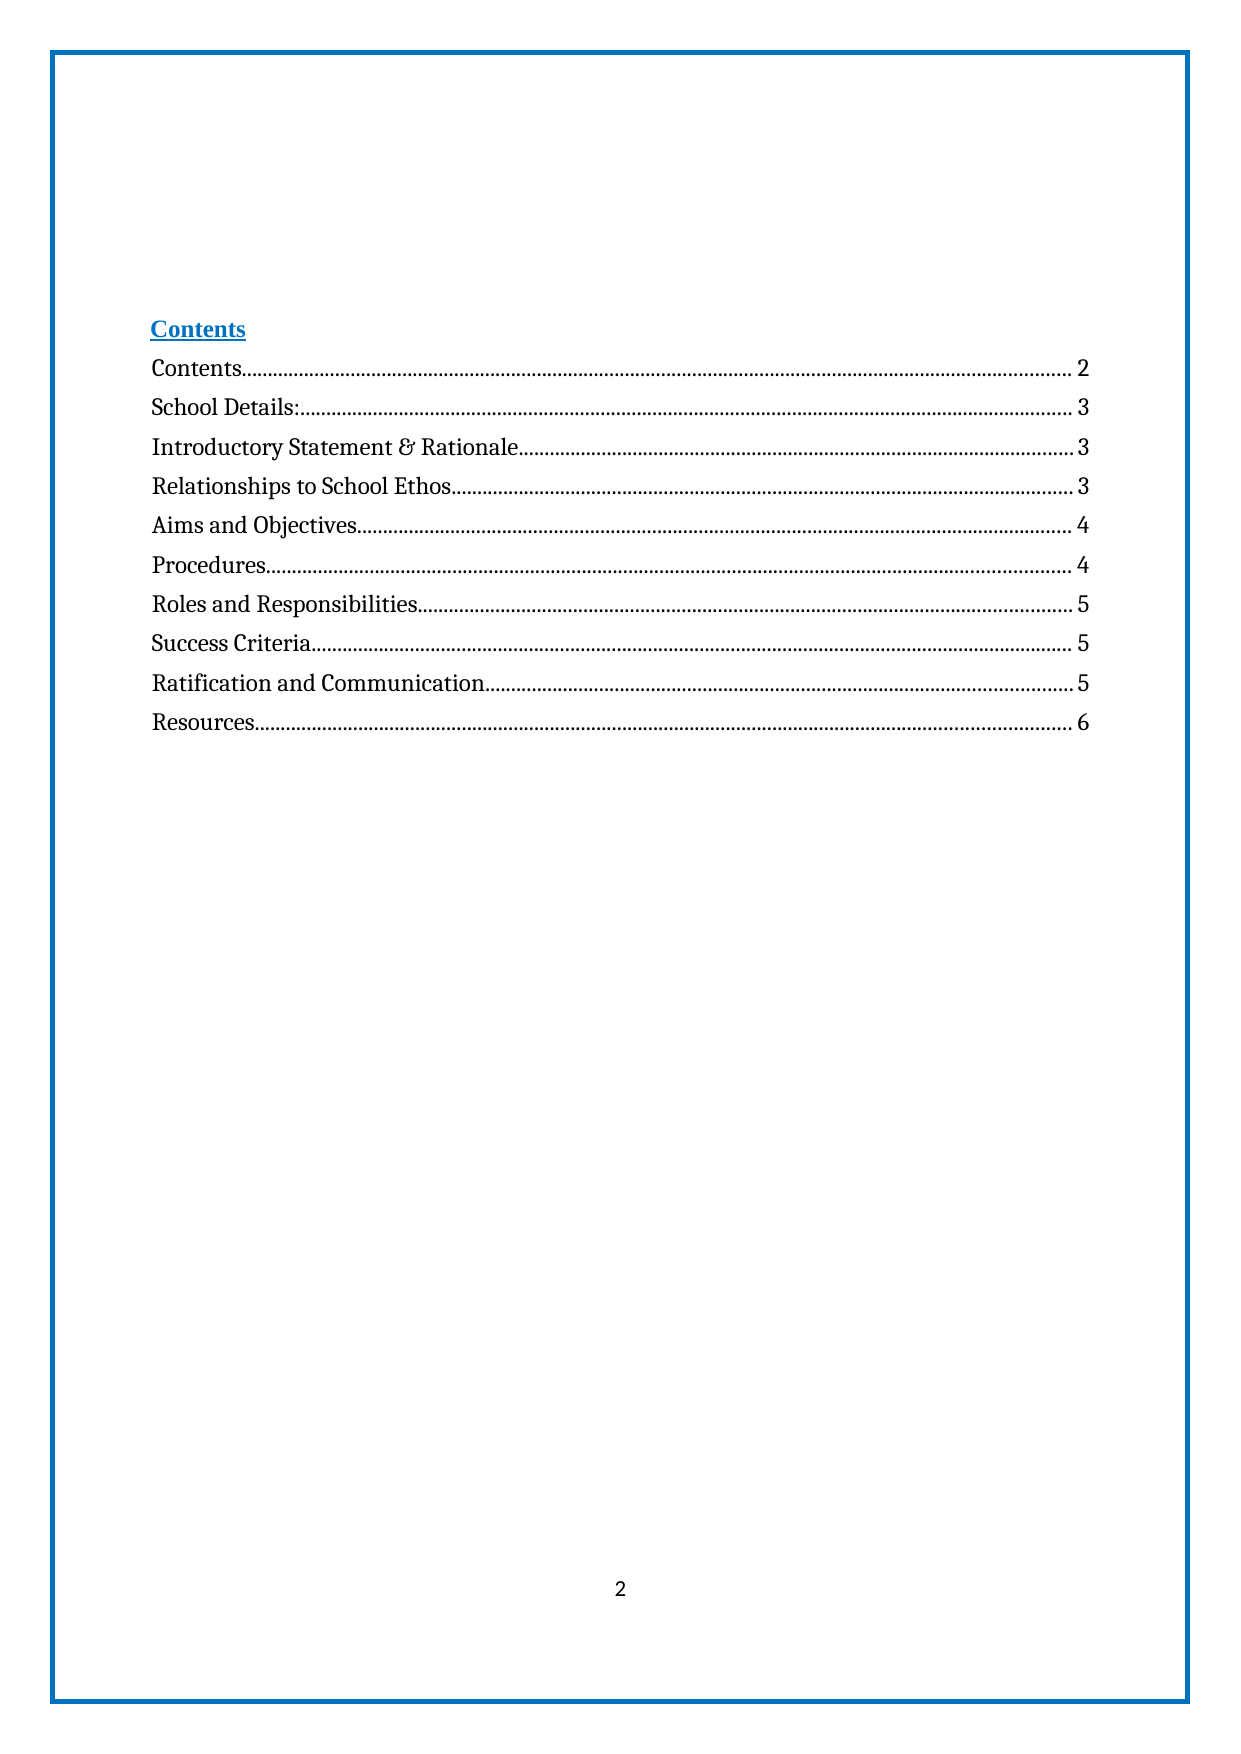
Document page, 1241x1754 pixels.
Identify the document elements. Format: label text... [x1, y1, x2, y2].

text School Details: 3 [152, 393, 864, 422]
text Roles and Responsibilities 5 [152, 590, 864, 619]
text Procedures 4 [152, 551, 864, 579]
text Resources 6 [152, 708, 864, 737]
subtitle Contents [150, 314, 1090, 343]
text Success Criteria 5 [152, 629, 864, 658]
text Aims and Objectives 4 [152, 511, 864, 540]
text Introductory Statement & Rationale 3 [152, 432, 864, 461]
text Relationships to School Ethos 3 [152, 472, 864, 501]
text Ratification and Communication 5 [152, 669, 864, 697]
text Contents 2 [152, 354, 864, 382]
